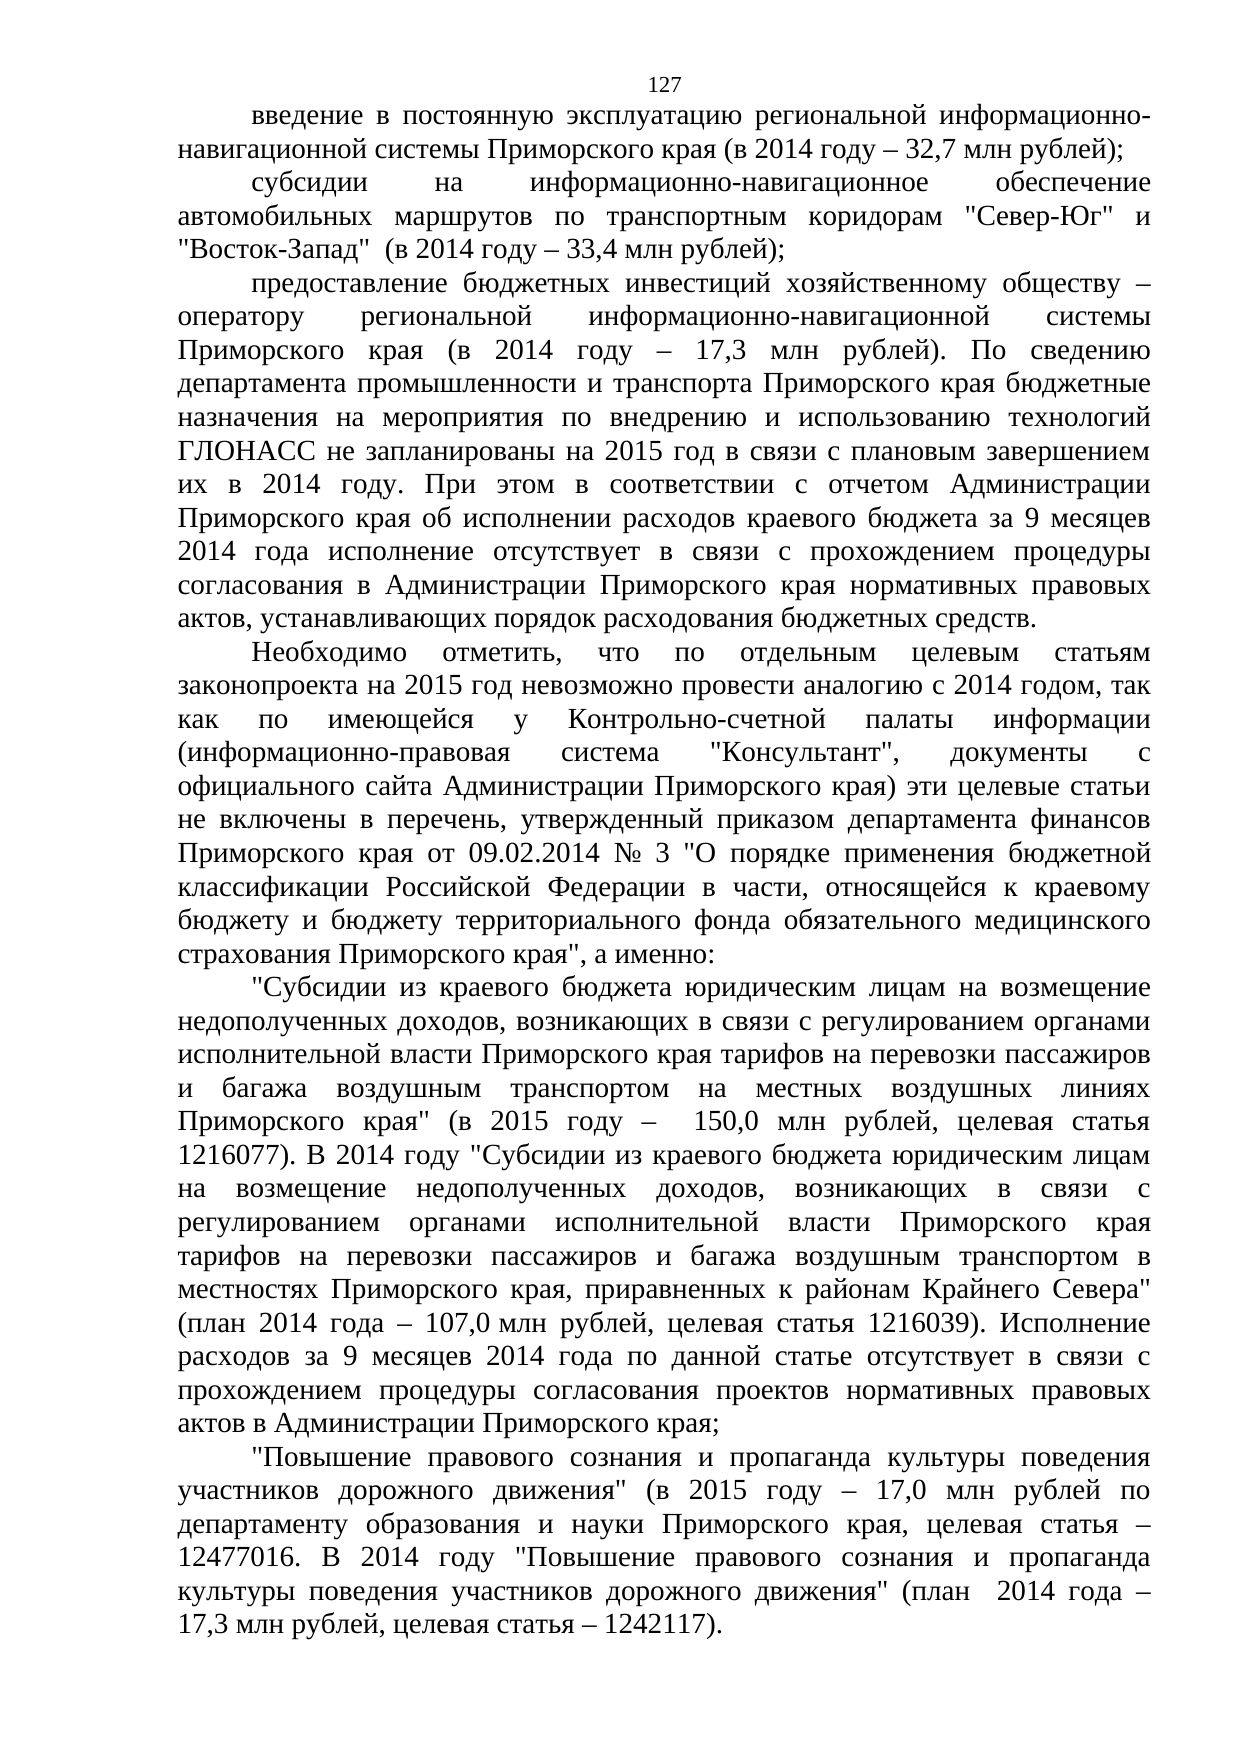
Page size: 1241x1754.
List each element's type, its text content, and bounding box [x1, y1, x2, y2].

text "Повышение правового сознания и пропаганда культуры поведения участников дорожного движения" (в 2015 году – 17,0 млн рублей по департаменту образования и науки Приморского края, целевая статья – 12477016. В 2014 году "Повышение правового сознания и пропаганда культуры поведения участников дорожного движения" (план 2014 года – 17,3 млн рублей, целевая статья – 1242117). [177, 1439, 1152, 1640]
text "Субсидии из краевого бюджета юридическим лицам на возмещение недополученных доходов, возникающих в связи с регулированием органами исполнительной власти Приморского края тарифов на перевозки пассажиров и багажа воздушным транспортом на местных воздушных линиях Приморского края" (в 2015 году – 150,0 млн рублей, целевая статья 1216077). В 2014 году "Субсидии из краевого бюджета юридическим лицам на возмещение недополученных доходов, возникающих в связи с регулированием органами исполнительной власти Приморского края тарифов на перевозки пассажиров и багажа воздушным транспортом в местностях Приморского края, приравненных к районам Крайнего Севера" (план 2014 года – 107,0 млн рублей, целевая статья 1216039). Исполнение расходов за 9 месяцев 2014 года по данной статье отсутствует в связи с прохождением процедуры согласования проектов нормативных правовых актов в Администрации Приморского края; [177, 969, 1152, 1439]
text предоставление бюджетных инвестиций хозяйственному обществу – оператору региональной информационно-навигационной системы Приморского края (в 2014 году – 17,3 млн рублей). По сведению департамента промышленности и транспорта Приморского края бюджетные назначения на мероприятия по внедрению и использованию технологий ГЛОНАСС не запланированы на 2015 год в связи с плановым завершением их в 2014 году. При этом в соответствии с отчетом Администрации Приморского края об исполнении расходов краевого бюджета за 9 месяцев 2014 года исполнение отсутствует в связи с прохождением процедуры согласования в Администрации Приморского края нормативных правовых актов, устанавливающих порядок расходования бюджетных средств. [177, 265, 1152, 634]
text субсидии на информационно-навигационное обеспечение автомобильных маршрутов по транспортным коридорам "Север-Юг" и "Восток-Запад" (в 2014 году – 33,4 млн рублей); [177, 164, 1152, 265]
text Необходимо отметить, что по отдельным целевым статьям законопроекта на 2015 год невозможно провести аналогию с 2014 годом, так как по имеющейся у Контрольно-счетной палаты информации (информационно-правовая система "Консультант", документы с официального сайта Администрации Приморского края) эти целевые статьи не включены в перечень, утвержденный приказом департамента финансов Приморского края от 09.02.2014 № 3 "О порядке применения бюджетной классификации Российской Федерации в части, относящейся к краевому бюджету и бюджету территориального фонда обязательного медицинского страхования Приморского края", а именно: [177, 634, 1152, 969]
text введение в постоянную эксплуатацию региональной информационно-навигационной системы Приморского края (в 2014 году – 32,7 млн рублей); [177, 97, 1152, 164]
